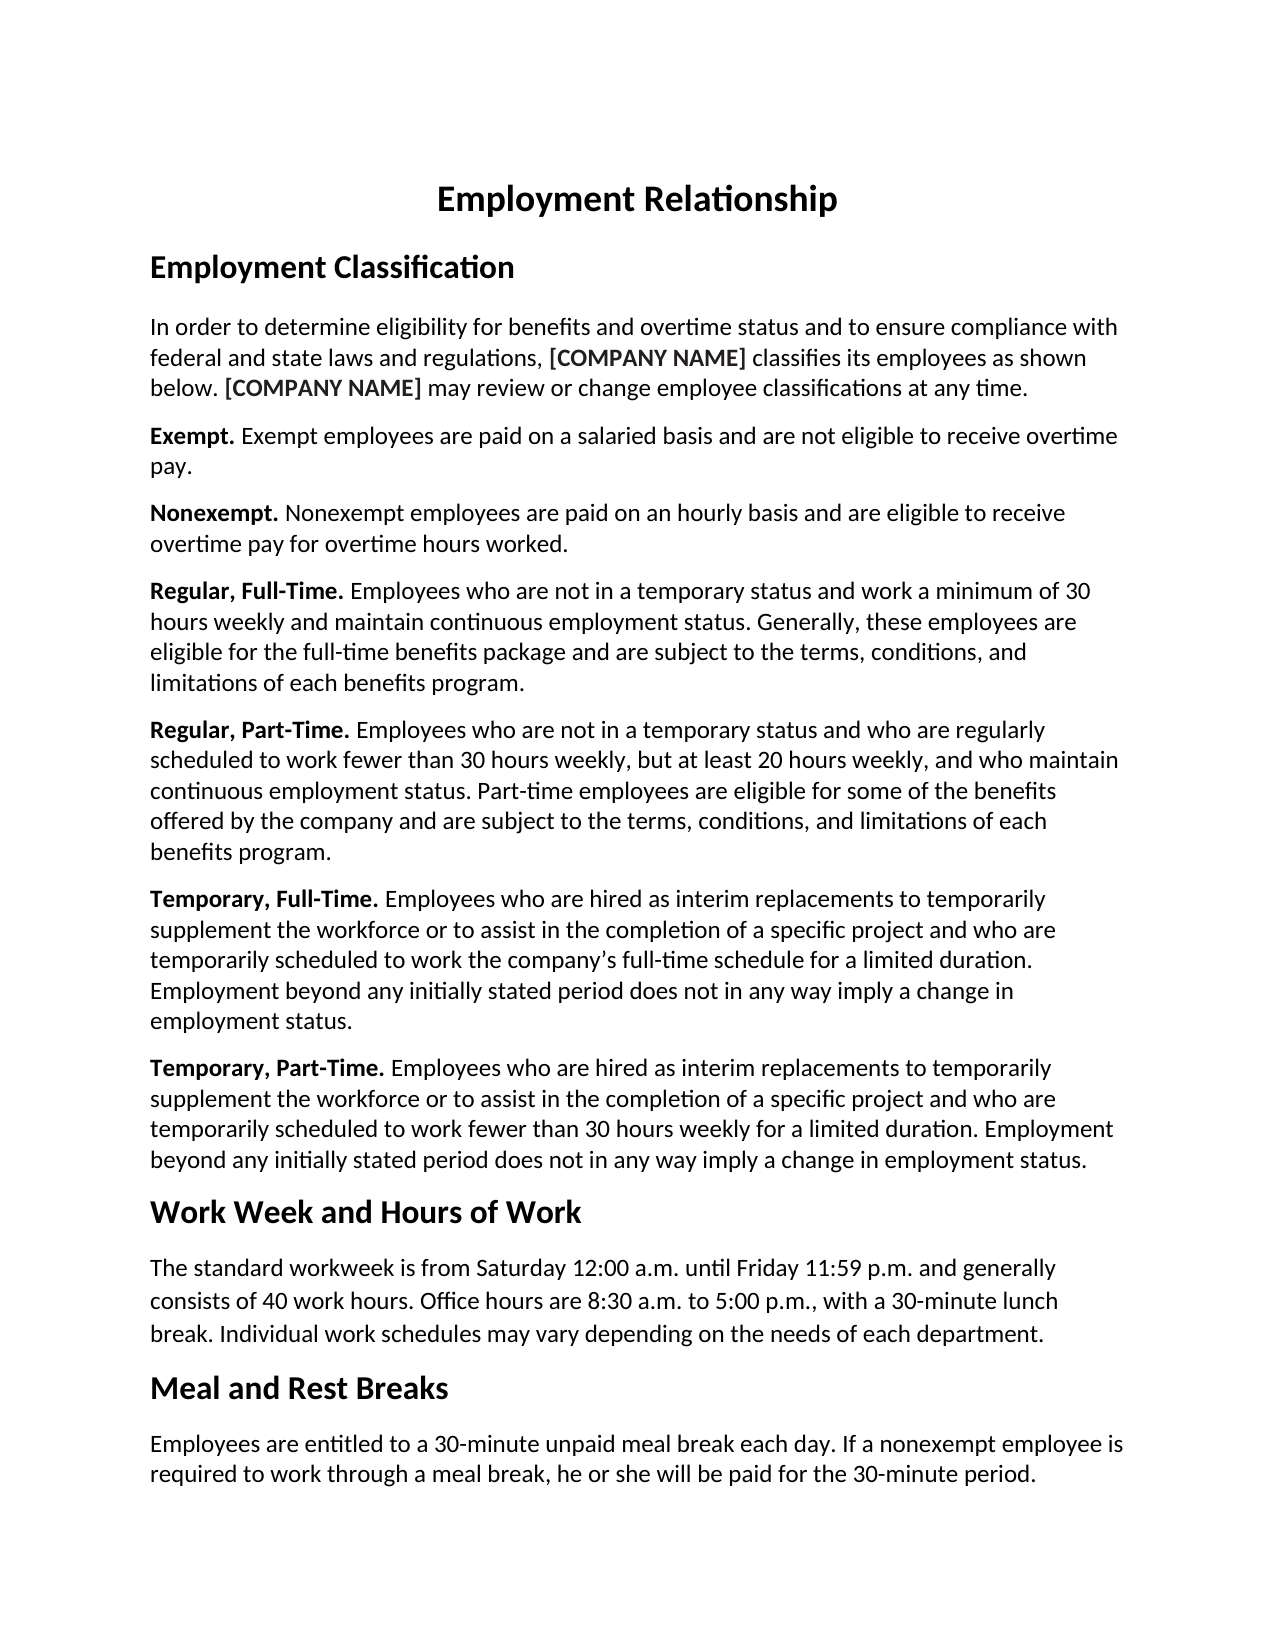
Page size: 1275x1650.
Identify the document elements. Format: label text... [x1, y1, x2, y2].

text Meal and Rest Breaks [150, 1367, 1125, 1408]
text Regular, Part-Time. Employees who are not in a temporary status and who are regularly scheduled to work fewer than 30 hours weekly, but at least 20 hours weekly, and who maintain continuous employment status. Part-time employees are eligible for some of the benefits offered by the company and are subject to the terms, conditions, and limitations of each benefits program. [150, 714, 1125, 867]
text In order to determine eligibility for benefits and overtime status and to ensure compliance with federal and state laws and regulations, [COMPANY NAME] classifies its employees as shown below. [COMPANY NAME] may review or change employee classifications at any time. [150, 312, 1125, 403]
text Exempt. Exempt employees are paid on a salaried basis and are not eligible to receive overtime pay. [150, 420, 1125, 481]
text Nonexempt. Nonexempt employees are paid on an hourly basis and are eligible to receive overtime pay for overtime hours worked. [150, 497, 1125, 558]
text Employment Relationship [150, 175, 1125, 221]
text Temporary, Part-Time. Employees who are hired as interim replacements to temporarily supplement the workforce or to assist in the completion of a specific project and who are temporarily scheduled to work fewer than 30 hours weekly for a limited duration. Employment beyond any initially stated period does not in any way imply a change in employment status. [150, 1052, 1125, 1174]
text Temporary, Full-Time. Employees who are hired as interim replacements to temporarily supplement the workforce or to assist in the completion of a specific project and who are temporarily scheduled to work the company’s full-time schedule for a limited duration. Employment beyond any initially stated period does not in any way imply a change in employment status. [150, 883, 1125, 1036]
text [150, 1428, 1125, 1489]
text Work Week and Hours of Work [150, 1191, 1125, 1232]
text The standard workweek is from Saturday 12:00 a.m. until Friday 11:59 p.m. and generally consists of 40 work hours. Office hours are 8:30 a.m. to 5:00 p.m., with a 30-minute lunch break. Individual work schedules may vary depending on the needs of each department. [150, 1252, 1125, 1348]
text Employment Classification [150, 246, 1125, 287]
text Regular, Full-Time. Employees who are not in a temporary status and work a minimum of 30 hours weekly and maintain continuous employment status. Generally, these employees are eligible for the full-time benefits package and are subject to the terms, conditions, and limitations of each benefits program. [150, 575, 1125, 697]
